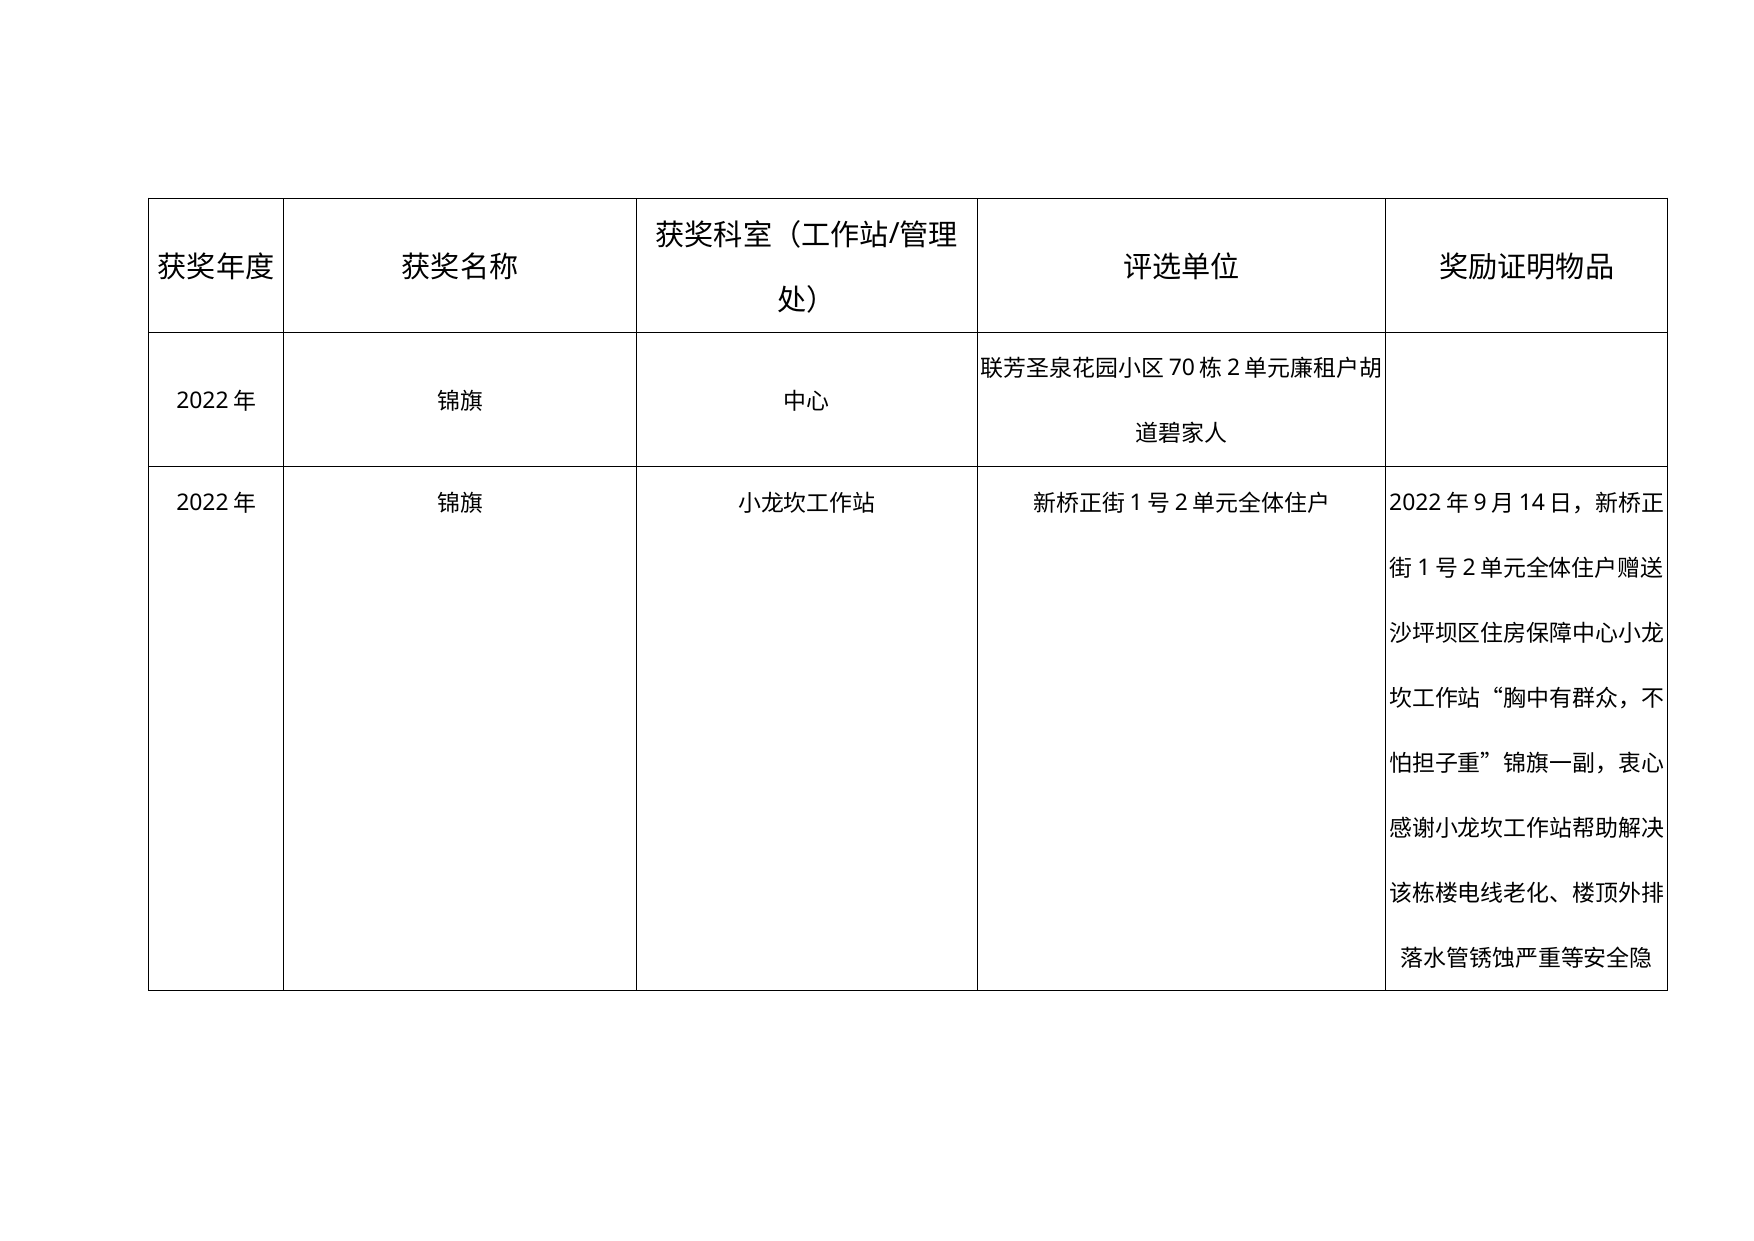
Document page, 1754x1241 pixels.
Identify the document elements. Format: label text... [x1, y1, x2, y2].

table_cell 新桥正街1号2单元全体住户 [978, 467, 1385, 990]
table_header 获奖名称 [284, 199, 636, 332]
table_header 获奖年度 [149, 199, 283, 332]
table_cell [1386, 467, 1667, 990]
table_header 奖励证明物品 [1386, 199, 1667, 332]
table_header 获奖科室（工作站/管理处） [637, 199, 977, 332]
table_cell 小龙坎工作站 [637, 467, 977, 990]
table_cell 2022年 [149, 467, 283, 990]
table_cell [1386, 333, 1667, 466]
table_cell 锦旗 [284, 333, 636, 466]
table_header 评选单位 [978, 199, 1385, 332]
table_cell 中心 [637, 333, 977, 466]
table_cell 联芳圣泉花园小区70栋2单元廉租户胡道碧家人 [978, 333, 1385, 466]
table_cell 锦旗 [284, 467, 636, 990]
table_cell 2022年 [149, 333, 283, 466]
